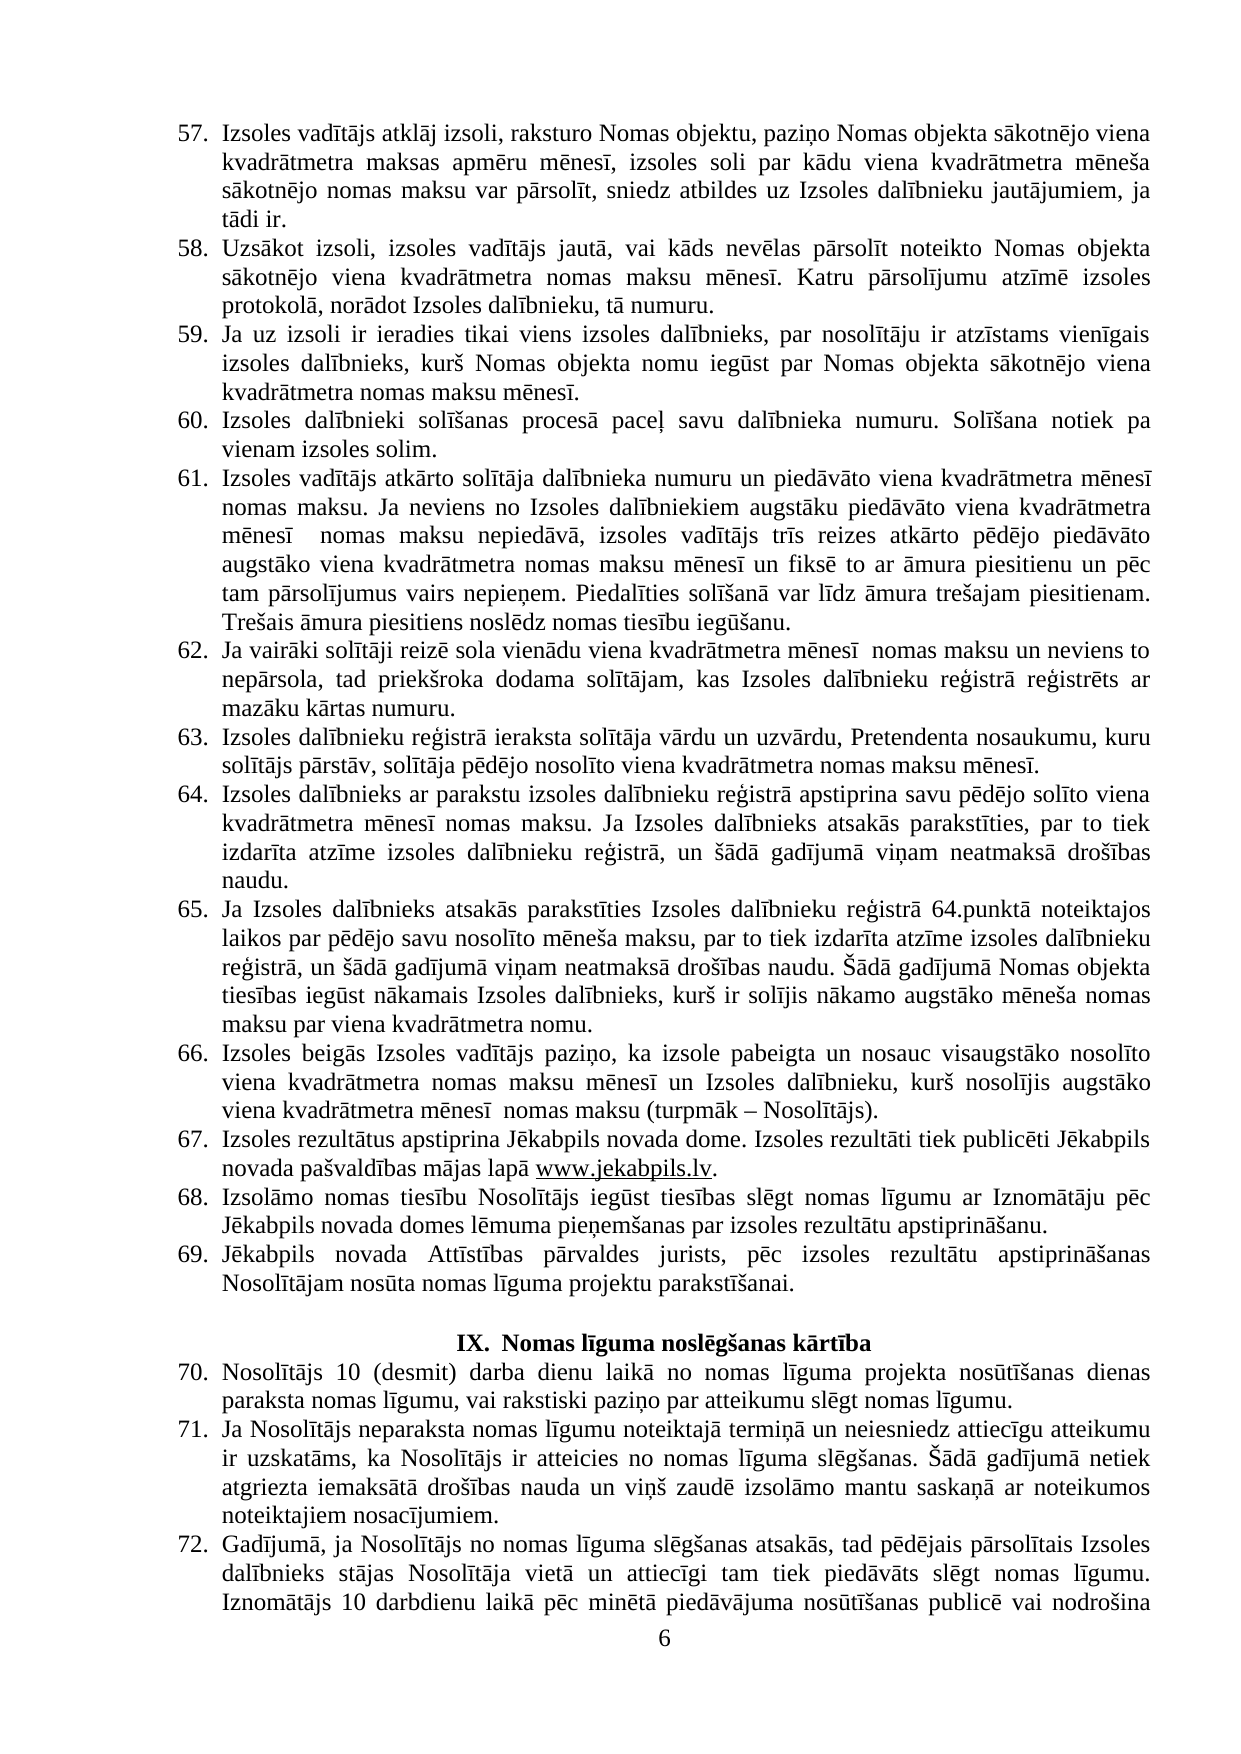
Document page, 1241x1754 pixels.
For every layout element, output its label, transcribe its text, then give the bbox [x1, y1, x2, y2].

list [177, 1529, 1152, 1615]
list Izsoles vadītājs atklāj izsoli, raksturo Nomas objektu, paziņo Nomas objekta sākotnējo viena kvadrātmetra maksas apmēru mēnesī, izsoles soli par kādu viena kvadrātmetra mēneša sākotnējo nomas maksu var pārsolīt, sniedz atbildes uz Izsoles dalībnieku jautājumiem, ja tādi ir. [177, 118, 1152, 233]
list Izsoles dalībnieku reģistrā ieraksta solītāja vārdu un uzvārdu, Pretendenta nosaukumu, kuru solītājs pārstāv, solītāja pēdējo nosolīto viena kvadrātmetra nomas maksu mēnesī. [177, 722, 1152, 779]
list Nosolītājs 10 (desmit) darba dienu laikā no nomas līguma projekta nosūtīšanas dienas paraksta nomas līgumu, vai rakstiski paziņo par atteikumu slēgt nomas līgumu. [177, 1357, 1152, 1414]
list Uzsākot izsoli, izsoles vadītājs jautā, vai kāds nevēlas pārsolīt noteikto Nomas objekta sākotnējo viena kvadrātmetra nomas maksu mēnesī. Katru pārsolījumu atzīmē izsoles protokolā, norādot Izsoles dalībnieku, tā numuru. [177, 233, 1152, 319]
list Jēkabpils novada Attīstības pārvaldes jurists, pēc izsoles rezultātu apstiprināšanas Nosolītājam nosūta nomas līguma projektu parakstīšanai. [177, 1239, 1152, 1297]
list Izsoles rezultātus apstiprina Jēkabpils novada dome. Izsoles rezultāti tiek publicēti Jēkabpils novada pašvaldības mājas lapā www.jekabpils.lv. [177, 1124, 1152, 1182]
list Izsoles dalībnieks ar parakstu izsoles dalībnieku reģistrā apstiprina savu pēdējo solīto viena kvadrātmetra mēnesī nomas maksu. Ja Izsoles dalībnieks atsakās parakstīties, par to tiek izdarīta atzīme izsoles dalībnieku reģistrā, un šādā gadījumā viņam neatmaksā drošības naudu. [177, 779, 1152, 894]
list Ja Nosolītājs neparaksta nomas līgumu noteiktajā termiņā un neiesniedz attiecīgu atteikumu ir uzskatāms, ka Nosolītājs ir atteicies no nomas līguma slēgšanas. Šādā gadījumā netiek atgriezta iemaksātā drošības nauda un viņš zaudē izsolāmo mantu saskaņā ar noteikumos noteiktajiem nosacījumiem. [177, 1414, 1152, 1529]
list Ja vairāki solītāji reizē sola vienādu viena kvadrātmetra mēnesī nomas maksu un neviens to nepārsola, tad priekšroka dodama solītājam, kas Izsoles dalībnieku reģistrā reģistrēts ar mazāku kārtas numuru. [177, 636, 1152, 722]
list Nomas līguma noslēgšanas kārtība [176, 1328, 1152, 1357]
list Ja Izsoles dalībnieks atsakās parakstīties Izsoles dalībnieku reģistrā 64.punktā noteiktajos laikos par pēdējo savu nosolīto mēneša maksu, par to tiek izdarīta atzīme izsoles dalībnieku reģistrā, un šādā gadījumā viņam neatmaksā drošības naudu. Šādā gadījumā Nomas objekta tiesības iegūst nākamais Izsoles dalībnieks, kurš ir solījis nākamo augstāko mēneša nomas maksu par viena kvadrātmetra nomu. [177, 894, 1152, 1038]
list Izsoles beigās Izsoles vadītājs paziņo, ka izsole pabeigta un nosauc visaugstāko nosolīto viena kvadrātmetra nomas maksu mēnesī un Izsoles dalībnieku, kurš nosolījis augstāko viena kvadrātmetra mēnesī nomas maksu (turpmāk – Nosolītājs). [177, 1038, 1152, 1124]
list Izsolāmo nomas tiesību Nosolītājs iegūst tiesības slēgt nomas līgumu ar Iznomātāju pēc Jēkabpils novada domes lēmuma pieņemšanas par izsoles rezultātu apstiprināšanu. [177, 1182, 1152, 1239]
list Izsoles vadītājs atkārto solītāja dalībnieka numuru un piedāvāto viena kvadrātmetra mēnesī nomas maksu. Ja neviens no Izsoles dalībniekiem augstāku piedāvāto viena kvadrātmetra mēnesī nomas maksu nepiedāvā, izsoles vadītājs trīs reizes atkārto pēdējo piedāvāto augstāko viena kvadrātmetra nomas maksu mēnesī un fiksē to ar āmura piesitienu un pēc tam pārsolījumus vairs nepieņem. Piedalīties solīšanā var līdz āmura trešajam piesitienam. Trešais āmura piesitiens noslēdz nomas tiesību iegūšanu. [177, 463, 1152, 636]
list Ja uz izsoli ir ieradies tikai viens izsoles dalībnieks, par nosolītāju ir atzīstams vienīgais izsoles dalībnieks, kurš Nomas objekta nomu iegūst par Nomas objekta sākotnējo viena kvadrātmetra nomas maksu mēnesī. [177, 319, 1152, 406]
list Izsoles dalībnieki solīšanas procesā paceļ savu dalībnieka numuru. Solīšana notiek pa vienam izsoles solim. [177, 406, 1152, 463]
